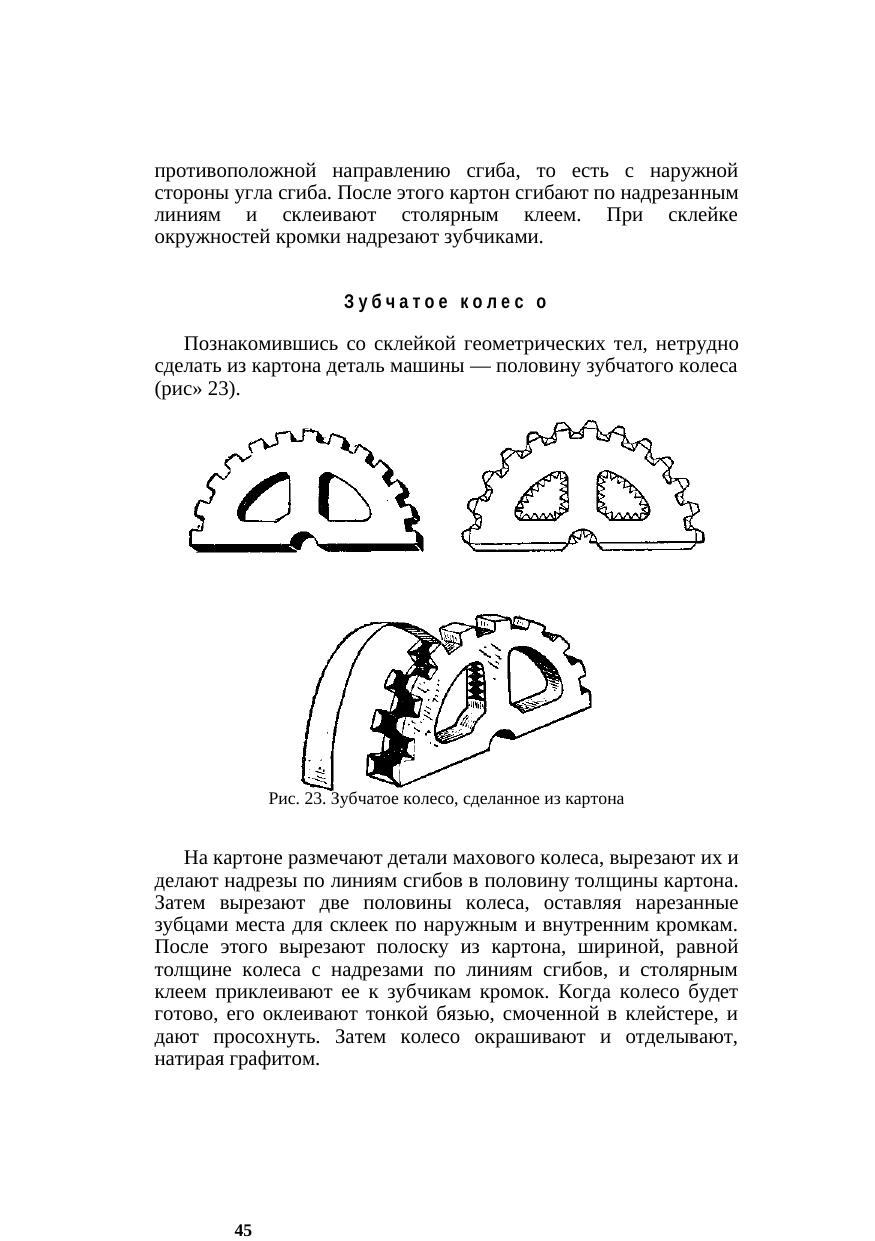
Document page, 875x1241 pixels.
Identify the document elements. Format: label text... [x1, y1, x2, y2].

picture [188, 419, 705, 553]
text Рис. 23. Зубчатое колесо, сделанное из картона [150, 791, 743, 808]
picture [301, 613, 592, 791]
text Зубчатое колес о [344, 293, 743, 313]
text противоположной направлению сгиба, то есть с наружной стороны угла сгиба. После этого картон сгибают по надрезанным линиям и склеивают столярным клеем. При склейке окружностей кромки надрезают зубчиками. [154, 159, 739, 247]
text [154, 847, 739, 1070]
text Познакомившись со склейкой геометрических тел, нетрудно сделать из картона деталь машины — половину зубчатого колеса (рис» 23). [154, 332, 739, 399]
